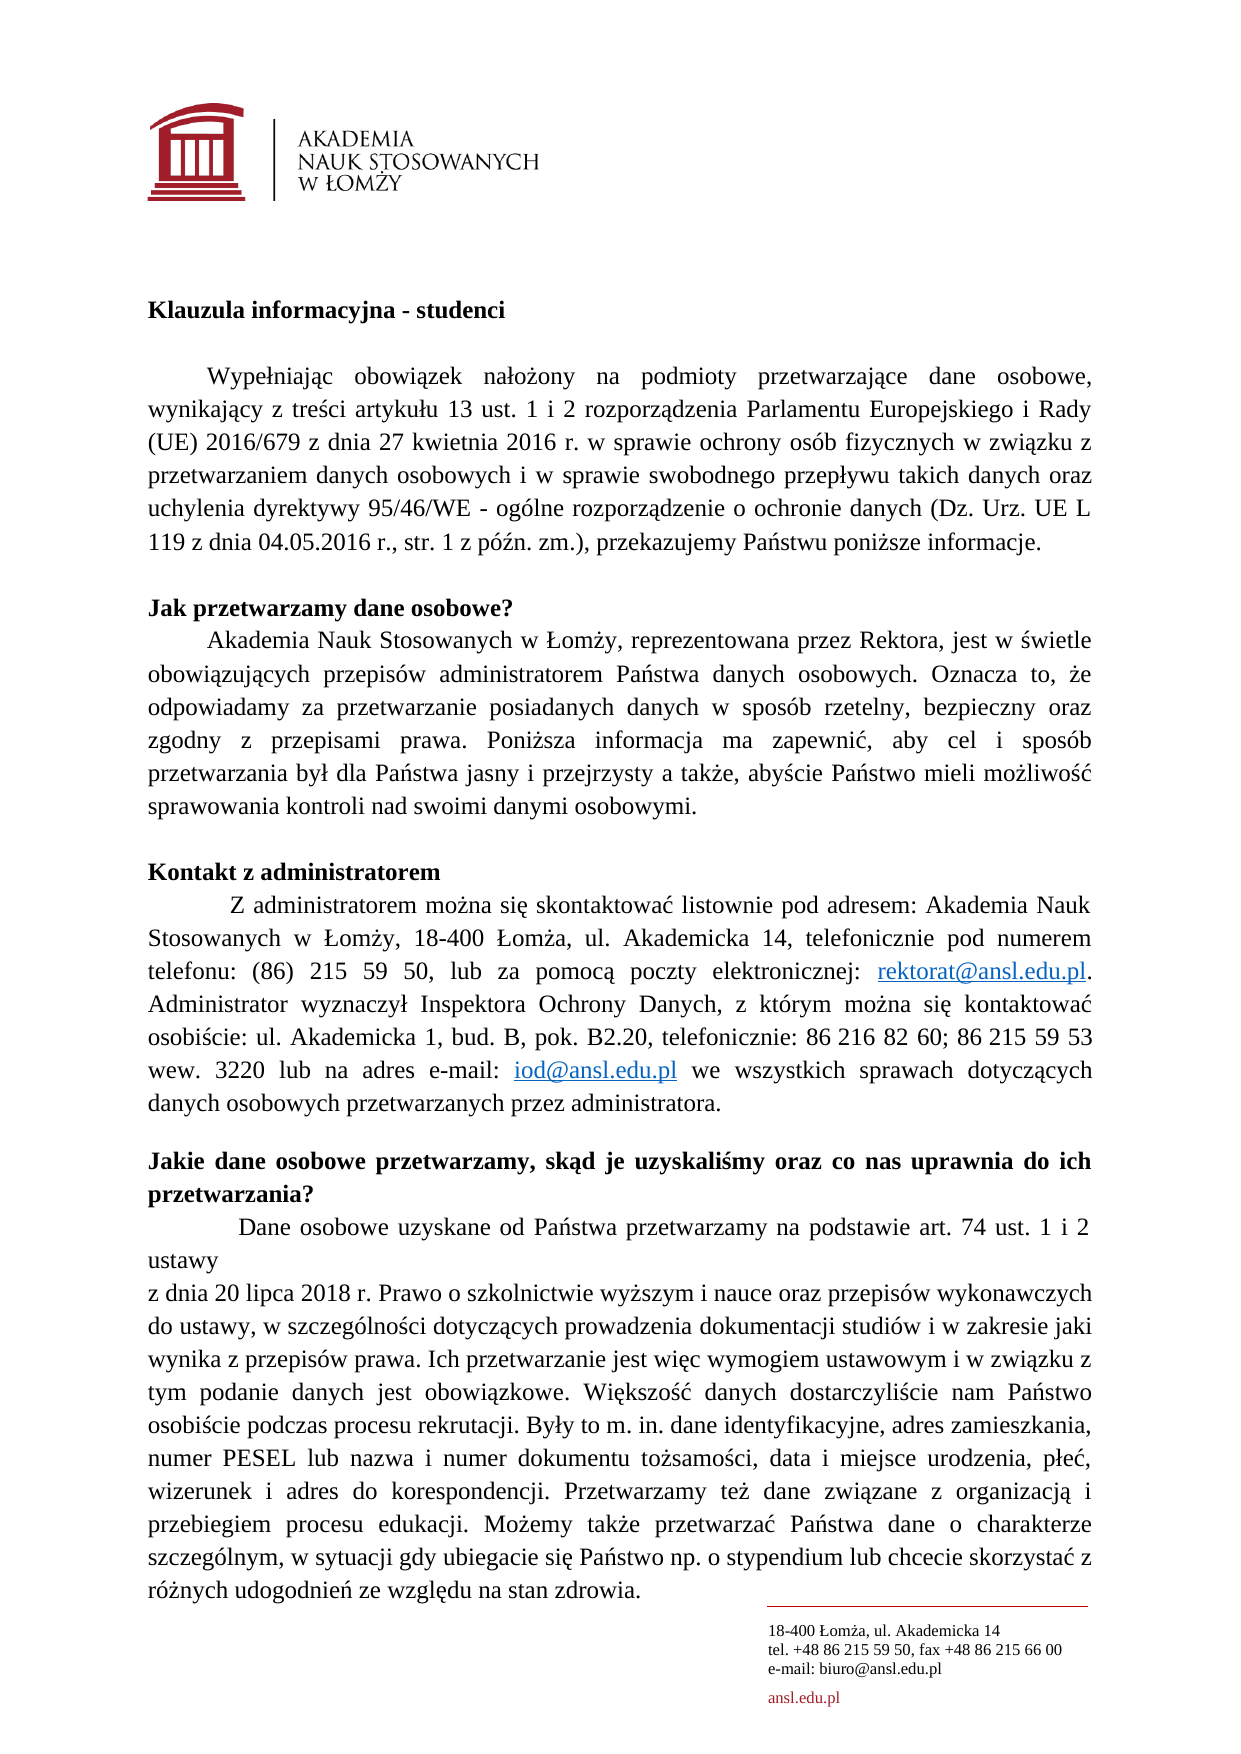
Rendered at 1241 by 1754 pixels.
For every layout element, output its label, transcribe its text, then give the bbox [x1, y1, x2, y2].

text Jakie dane osobowe przetwarzamy, skąd je uzyskaliśmy oraz co nas uprawnia do ich przetwarzania? [148, 1146, 1093, 1208]
text Z administratorem można się skontaktować listownie pod adresem: Akademia Nauk Stosowanych w Łomży, 18-400 Łomża, ul. Akademicka 14, telefonicznie pod numerem telefonu: (86) 215 59 50, lub za pomocą poczty elektronicznej: rektorat@ansl.edu.pl. Administrator wyznaczył Inspektora Ochrony Danych, z którym można się kontaktować osobiście: ul. Akademicka 1, bud. B, pok. B2.20, telefonicznie: 86 216 82 60; 86 215 59 53 wew. 3220 lub na adres e-mail: iod@ansl.edu.pl we wszystkich sprawach dotyczących danych osobowych przetwarzanych przez administratora. [148, 890, 1093, 1117]
text Kontakt z administratorem [148, 857, 1093, 886]
text Klauzula informacyjna - studenci [148, 295, 1093, 324]
text Akademia Nauk Stosowanych w Łomży, reprezentowana przez Rektora, jest w świetle obowiązujących przepisów administratorem Państwa danych osobowych. Oznacza to, że odpowiadamy za przetwarzanie posiadanych danych w sposób rzetelny, bezpieczny oraz zgodny z przepisami prawa. Poniższa informacja ma zapewnić, aby cel i sposób przetwarzania był dla Państwa jasny i przejrzysty a także, abyście Państwo mieli możliwość sprawowania kontroli nad swoimi danymi osobowymi. [148, 626, 1093, 819]
picture [147, 103, 539, 201]
text Wypełniając obowiązek nałożony na podmioty przetwarzające dane osobowe, wynikający z treści artykułu 13 ust. 1 i 2 rozporządzenia Parlamentu Europejskiego i Rady (UE) 2016/679 z dnia 27 kwietnia 2016 r. w sprawie ochrony osób fizycznych w związku z przetwarzaniem danych osobowych i w sprawie swobodnego przepływu takich danych oraz uchylenia dyrektywy 95/46/WE - ogólne rozporządzenie o ochronie danych (Dz. Urz. UE L 119 z dnia 04.05.2016 r., str. 1 z późn. zm.), przekazujemy Państwu poniższe informacje. [148, 361, 1093, 555]
text Dane osobowe uzyskane od Państwa przetwarzamy na podstawie art. 74 ust. 1 i 2 ustawy z dnia 20 lipca 2018 r. Prawo o szkolnictwie wyższym i nauce oraz przepisów wykonawczych do ustawy, w szczególności dotyczących prowadzenia dokumentacji studiów i w zakresie jaki wynika z przepisów prawa. Ich przetwarzanie jest więc wymogiem ustawowym i w związku z tym podanie danych jest obowiązkowe. Większość danych dostarczyliście nam Państwo osobiście podczas procesu rekrutacji. Były to m. in. dane identyfikacyjne, adres zamieszkania, numer PESEL lub nazwa i numer dokumentu tożsamości, data i miejsce urodzenia, płeć, wizerunek i adres do korespondencji. Przetwarzamy też dane związane z organizacją i przebiegiem procesu edukacji. Możemy także przetwarzać Państwa dane o charakterze szczególnym, w sytuacji gdy ubiegacie się Państwo np. o stypendium lub chcecie skorzystać z różnych udogodnień ze względu na stan zdrowia. [148, 1212, 1093, 1604]
text Jak przetwarzamy dane osobowe? [148, 593, 1093, 621]
